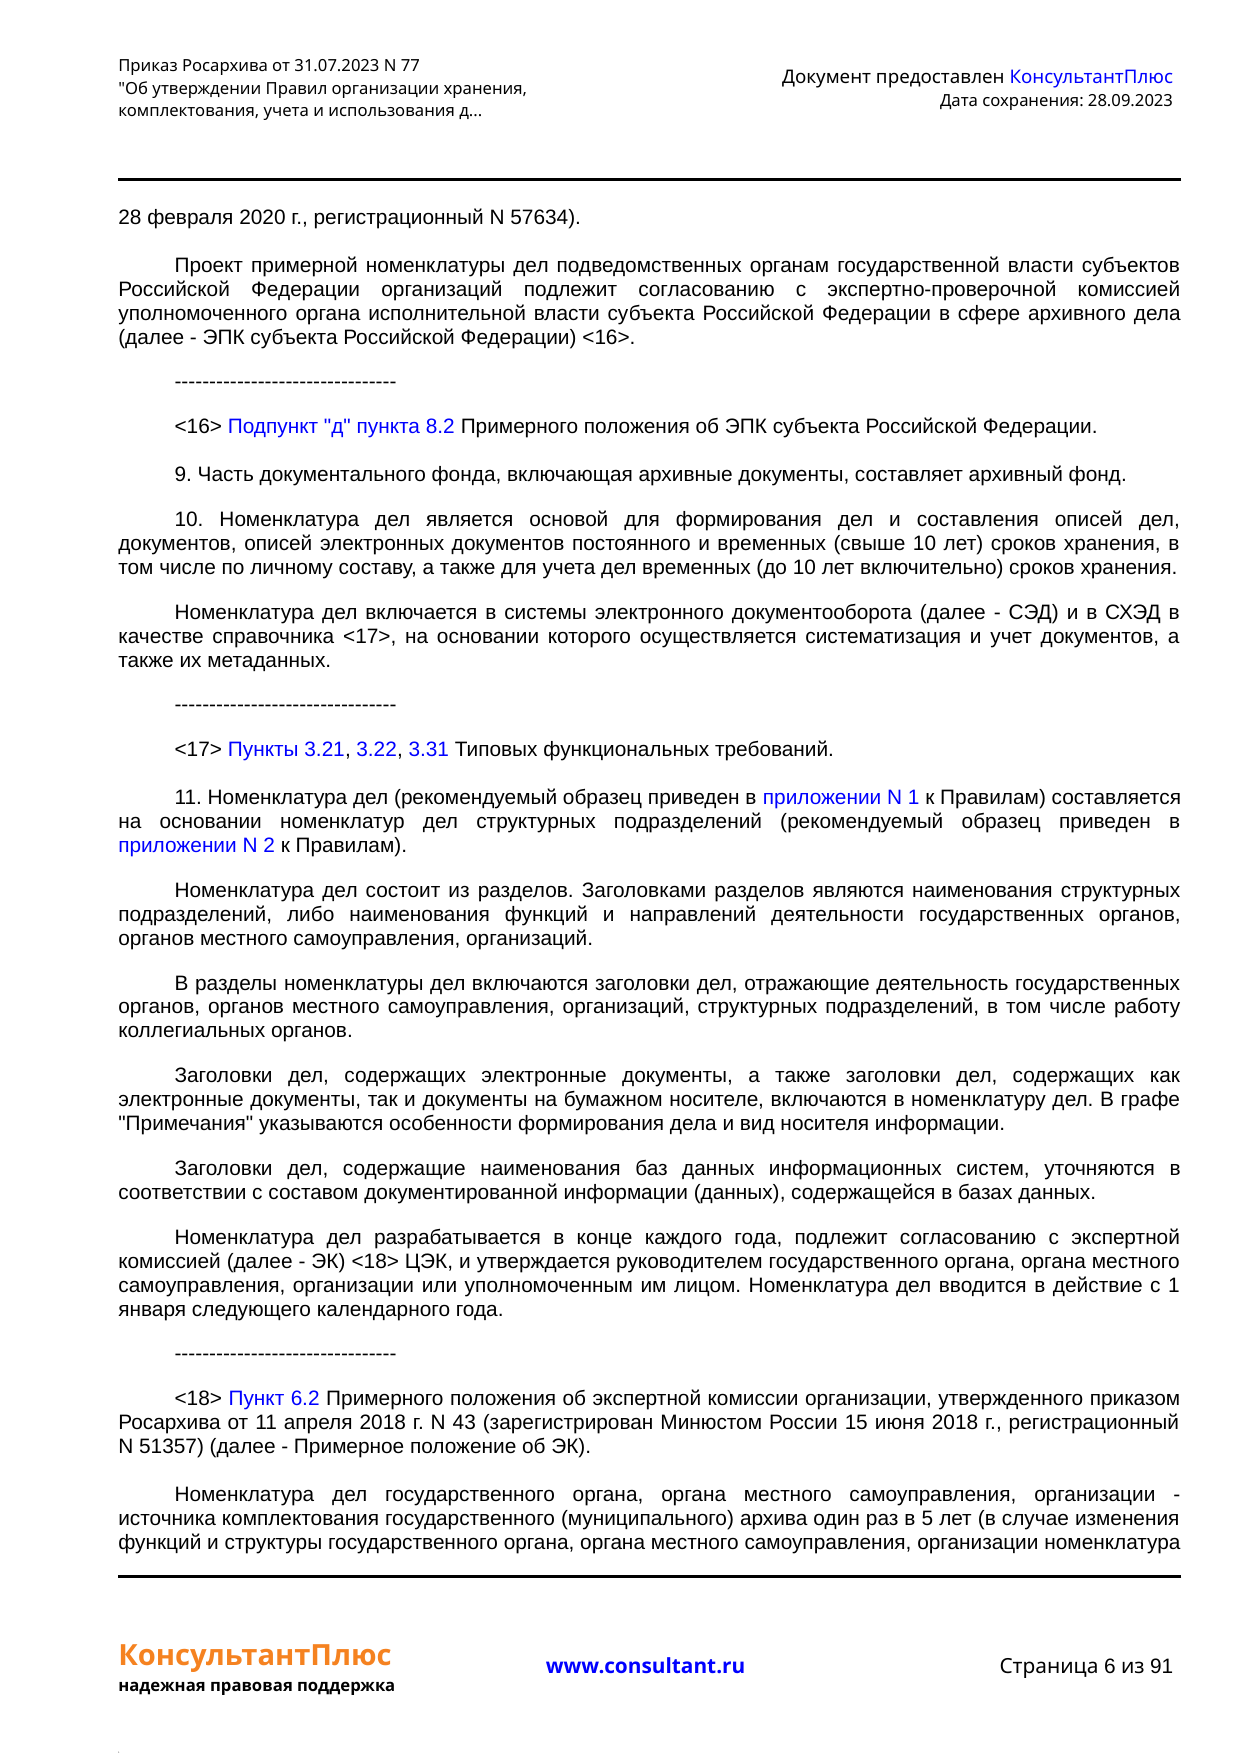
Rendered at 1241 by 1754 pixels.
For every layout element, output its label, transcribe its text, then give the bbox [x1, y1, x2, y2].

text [118, 1482, 1181, 1554]
text 9. Часть документального фонда, включающая архивные документы, составляет архивный фонд. [118, 462, 1181, 486]
text В разделы номенклатуры дел включаются заголовки дел, отражающие деятельность государственных органов, органов местного самоуправления, организаций, структурных подразделений, в том числе работу коллегиальных органов. [118, 970, 1181, 1042]
text Заголовки дел, содержащие наименования баз данных информационных систем, уточняются в соответствии с составом документированной информации (данных), содержащейся в базах данных. [118, 1156, 1181, 1204]
text -------------------------------- [118, 1341, 1181, 1365]
text Номенклатура дел включается в системы электронного документооборота (далее - СЭД) и в СХЭД в качестве справочника <17>, на основании которого осуществляется систематизация и учет документов, а также их метаданных. [118, 599, 1181, 671]
text Номенклатура дел разрабатывается в конце каждого года, подлежит согласованию с экспертной комиссией (далее - ЭК) <18> ЦЭК, и утверждается руководителем государственного органа, органа местного самоуправления, организации или уполномоченным им лицом. Номенклатура дел вводится в действие с 1 января следующего календарного года. [118, 1224, 1181, 1320]
text <17> Пункты 3.21, 3.22, 3.31 Типовых функциональных требований. [118, 737, 1181, 761]
text -------------------------------- [118, 692, 1181, 716]
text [118, 205, 1181, 229]
text Заголовки дел, содержащих электронные документы, а также заголовки дел, содержащих как электронные документы, так и документы на бумажном носителе, включаются в номенклатуру дел. В графе "Примечания" указываются особенности формирования дела и вид носителя информации. [118, 1063, 1181, 1135]
text <18> Пункт 6.2 Примерного положения об экспертной комиссии организации, утвержденного приказом Росархива от 11 апреля 2018 г. N 43 (зарегистрирован Минюстом России 15 июня 2018 г., регистрационный N 51357) (далее - Примерное положение об ЭК). [118, 1386, 1181, 1458]
text 11. Номенклатура дел (рекомендуемый образец приведен в приложении N 1 к Правилам) составляется на основании номенклатур дел структурных подразделений (рекомендуемый образец приведен в приложении N 2 к Правилам). [118, 785, 1181, 857]
text 10. Номенклатура дел является основой для формирования дел и составления описей дел, документов, описей электронных документов постоянного и временных (свыше 10 лет) сроков хранения, в том числе по личному составу, а также для учета дел временных (до 10 лет включительно) сроков хранения. [118, 507, 1181, 579]
text Проект примерной номенклатуры дел подведомственных органам государственной власти субъектов Российской Федерации организаций подлежит согласованию с экспертно-проверочной комиссией уполномоченного органа исполнительной власти субъекта Российской Федерации в сфере архивного дела (далее - ЭПК субъекта Российской Федерации) <16>. [118, 253, 1181, 348]
text <16> Подпункт "д" пункта 8.2 Примерного положения об ЭПК субъекта Российской Федерации. [118, 414, 1181, 438]
text Номенклатура дел состоит из разделов. Заголовками разделов являются наименования структурных подразделений, либо наименования функций и направлений деятельности государственных органов, органов местного самоуправления, организаций. [118, 878, 1181, 949]
text -------------------------------- [118, 369, 1181, 393]
